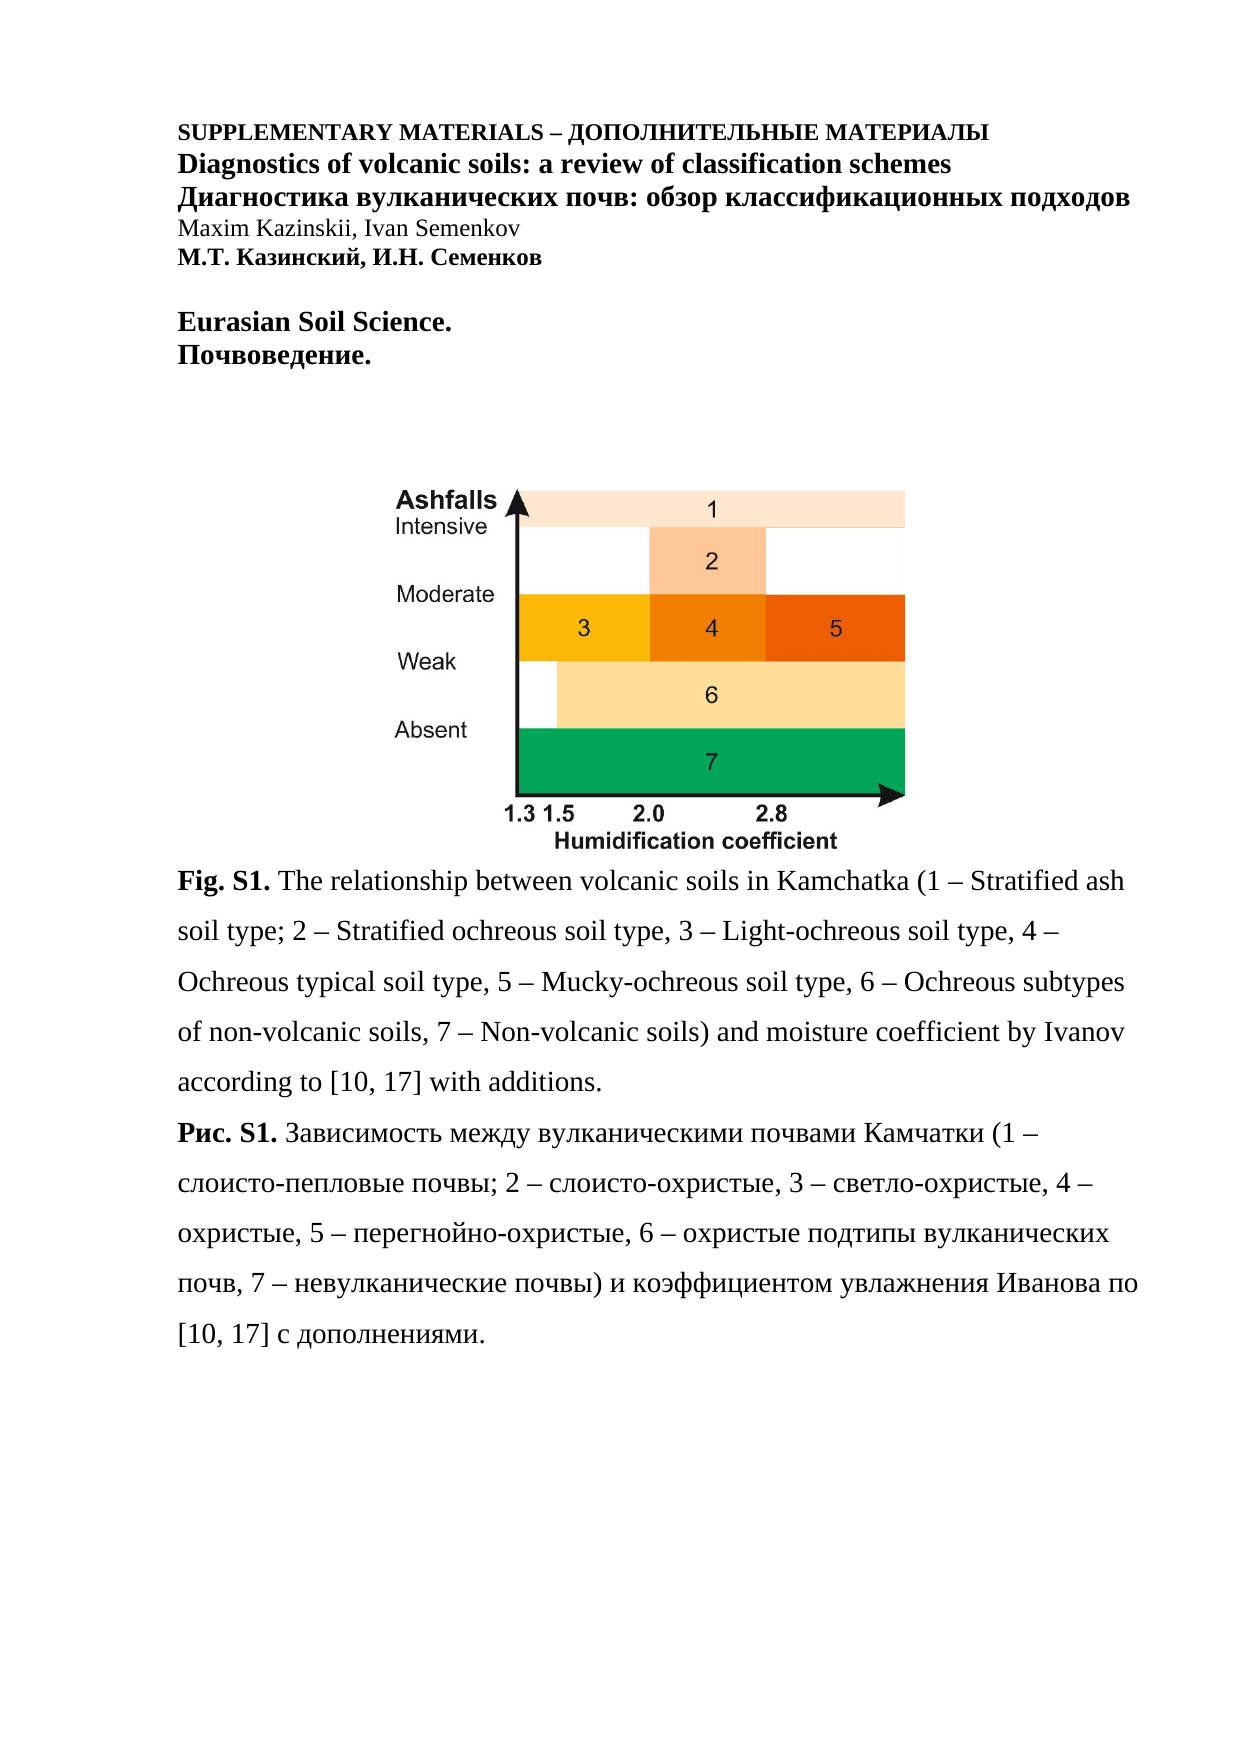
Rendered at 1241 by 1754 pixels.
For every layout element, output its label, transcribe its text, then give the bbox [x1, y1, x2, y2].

text SUPPLEMENTARY MATERIALS – ДОПОЛНИТЕЛЬНЫЕ МАТЕРИАЛЫ [177, 118, 1152, 146]
text Рис. S1. Зависимость между вулканическими почвами Камчатки (1 – слоисто-пепловые почвы; 2 – слоисто-охристые, 3 – светло-охристые, 4 – охристые, 5 – перегнойно-охристые, 6 – охристые подтипы вулканических почв, 7 – невулканические почвы) и коэффициентом увлажнения Иванова по [10, 17] с дополнениями. [177, 1115, 1152, 1349]
text Diagnostics of volcanic soils: a review of classification schemes [177, 146, 1152, 179]
text М.Т. Казинский, И.Н. Семенков [177, 242, 1152, 270]
text Eurasian Soil Science. [177, 304, 1152, 337]
text Диагностика вулканических почв: обзор классификационных подходов [177, 179, 1152, 213]
text Fig. S1. The relationship between volcanic soils in Kamchatka (1 – Stratified ash soil type; 2 – Stratified ochreous soil type, 3 – Light-ochreous soil type, 4 – Ochreous typical soil type, 5 – Mucky-ochreous soil type, 6 – Ochreous subtypes of non-volcanic soils, 7 – Non-volcanic soils) and moisture coefficient by Ivanov according to [10, 17] with additions. [177, 863, 1152, 1098]
picture [394, 488, 906, 849]
text Почвоведение. [177, 337, 1152, 371]
text Maxim Kazinskii, Ivan Semenkov [177, 213, 1152, 242]
